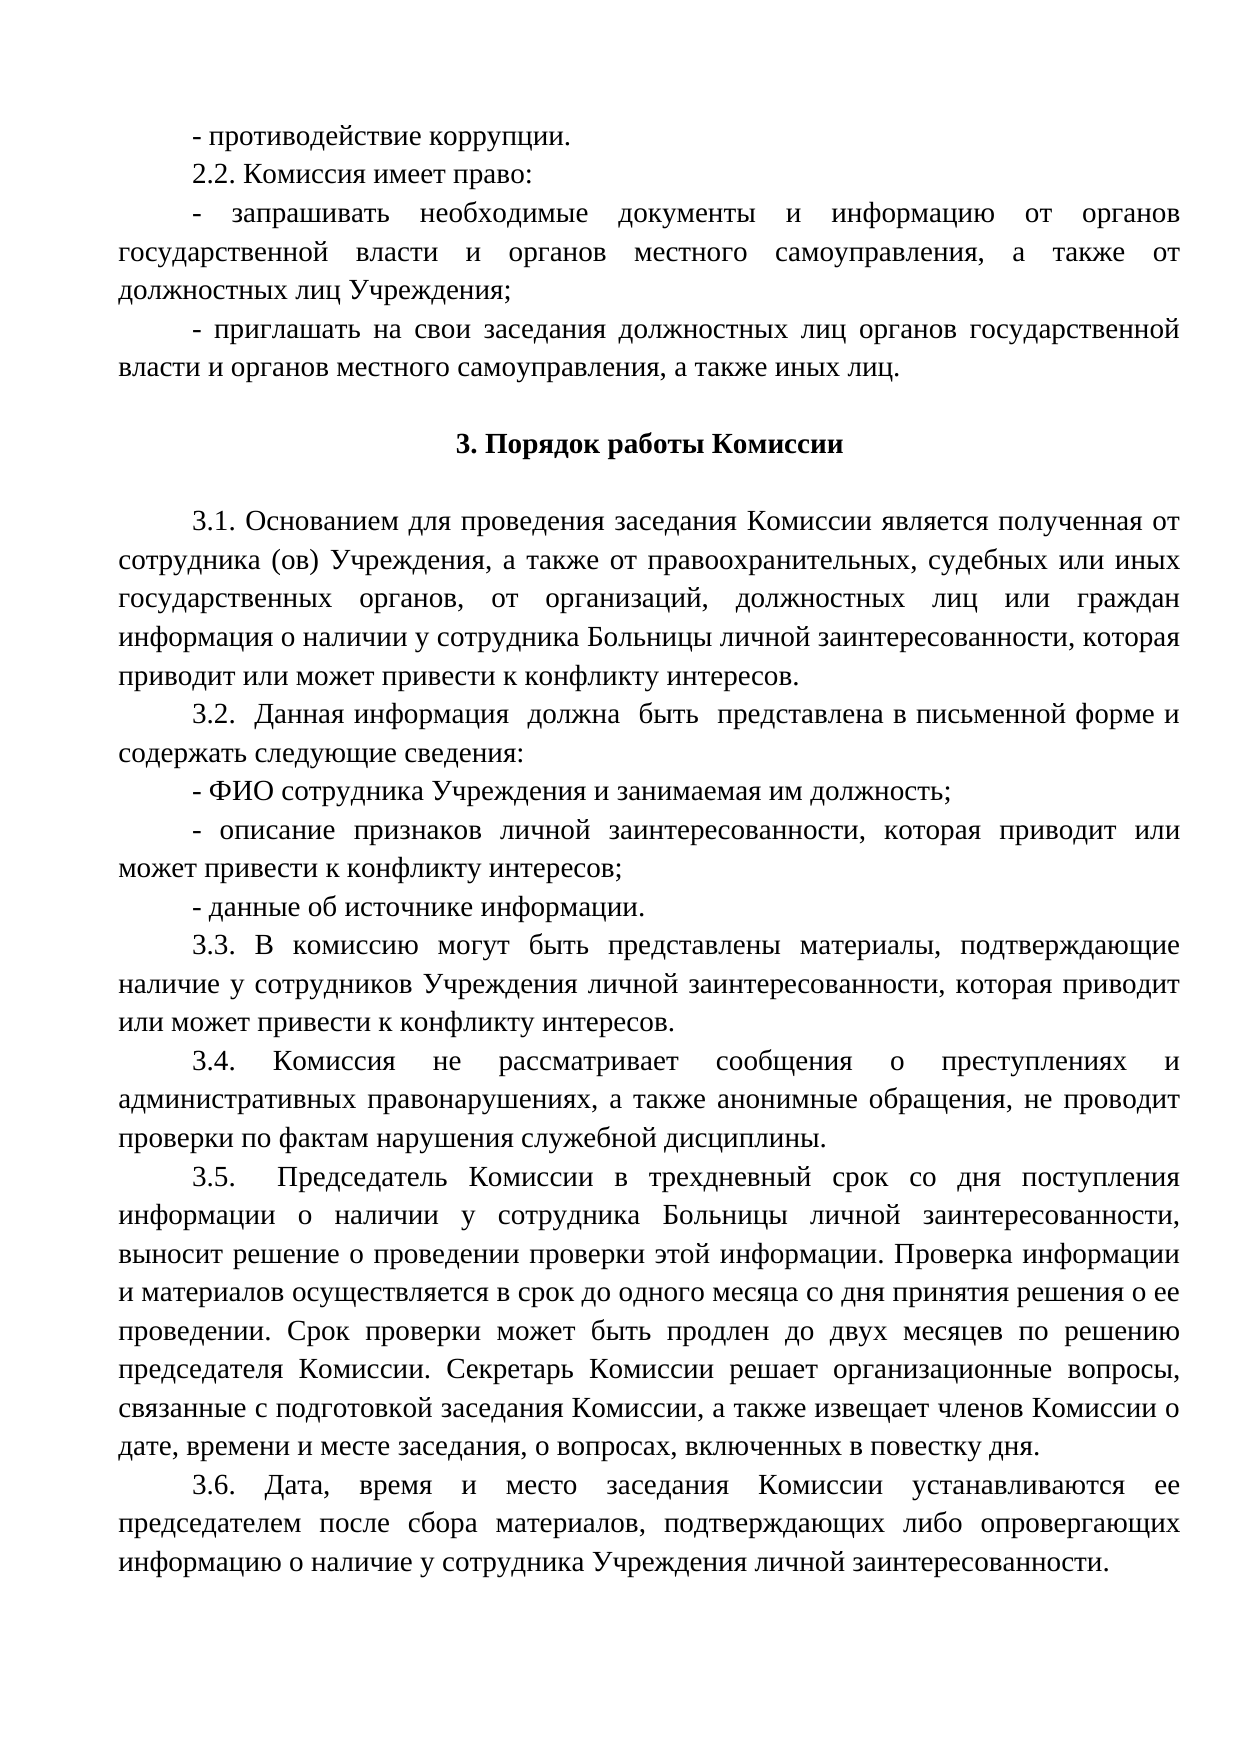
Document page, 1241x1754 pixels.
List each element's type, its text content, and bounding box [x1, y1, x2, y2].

text - запрашивать необходимые документы и информацию от органов государственной власти и органов местного самоуправления, а также от должностных лиц Учреждения; [118, 195, 1181, 306]
text - приглашать на свои заседания должностных лиц органов государственной власти и органов местного самоуправления, а также иных лиц. [118, 311, 1181, 383]
text 3.1. Основанием для проведения заседания Комиссии является полученная от сотрудника (ов) Учреждения, а также от правоохранительных, судебных или иных государственных органов, от организаций, должностных лиц или граждан информация о наличии у сотрудника Больницы личной заинтересованности, которая приводит или может привести к конфликту интересов. [118, 503, 1181, 691]
text 3. Порядок работы Комиссии [118, 426, 1181, 460]
text 3.5. Председатель Комиссии в трехдневный срок со дня поступления информации о наличии у сотрудника Больницы личной заинтересованности, выносит решение о проведении проверки этой информации. Проверка информации и материалов осуществляется в срок до одного месяца со дня принятия решения о ее проведении. Срок проверки может быть продлен до двух месяцев по решению председателя Комиссии. Секретарь Комиссии решает организационные вопросы, связанные с подготовкой заседания Комиссии, а также извещает членов Комиссии о дате, времени и месте заседания, о вопросах, включенных в повестку дня. [118, 1159, 1181, 1462]
text 3.4. Комиссия не рассматривает сообщения о преступлениях и административных правонарушениях, а также анонимные обращения, не проводит проверки по фактам нарушения служебной дисциплины. [118, 1043, 1181, 1154]
text - противодействие коррупции. [118, 118, 1181, 152]
text - ФИО сотрудника Учреждения и занимаемая им должность; [118, 773, 1181, 807]
text 2.2. Комиссия имеет право: [118, 157, 1181, 190]
text 3.6. Дата, время и место заседания Комиссии устанавливаются ее председателем после сбора материалов, подтверждающих либо опровергающих информацию о наличие у сотрудника Учреждения личной заинтересованности. [118, 1467, 1181, 1578]
text 3.2. Данная информация должна быть представлена в письменной форме и содержать следующие сведения: [118, 696, 1181, 768]
text - данные об источнике информации. [118, 889, 1181, 922]
text - описание признаков личной заинтересованности, которая приводит или может привести к конфликту интересов; [118, 812, 1181, 884]
text 3.3. В комиссию могут быть представлены материалы, подтверждающие наличие у сотрудников Учреждения личной заинтересованности, которая приводит или может привести к конфликту интересов. [118, 927, 1181, 1038]
